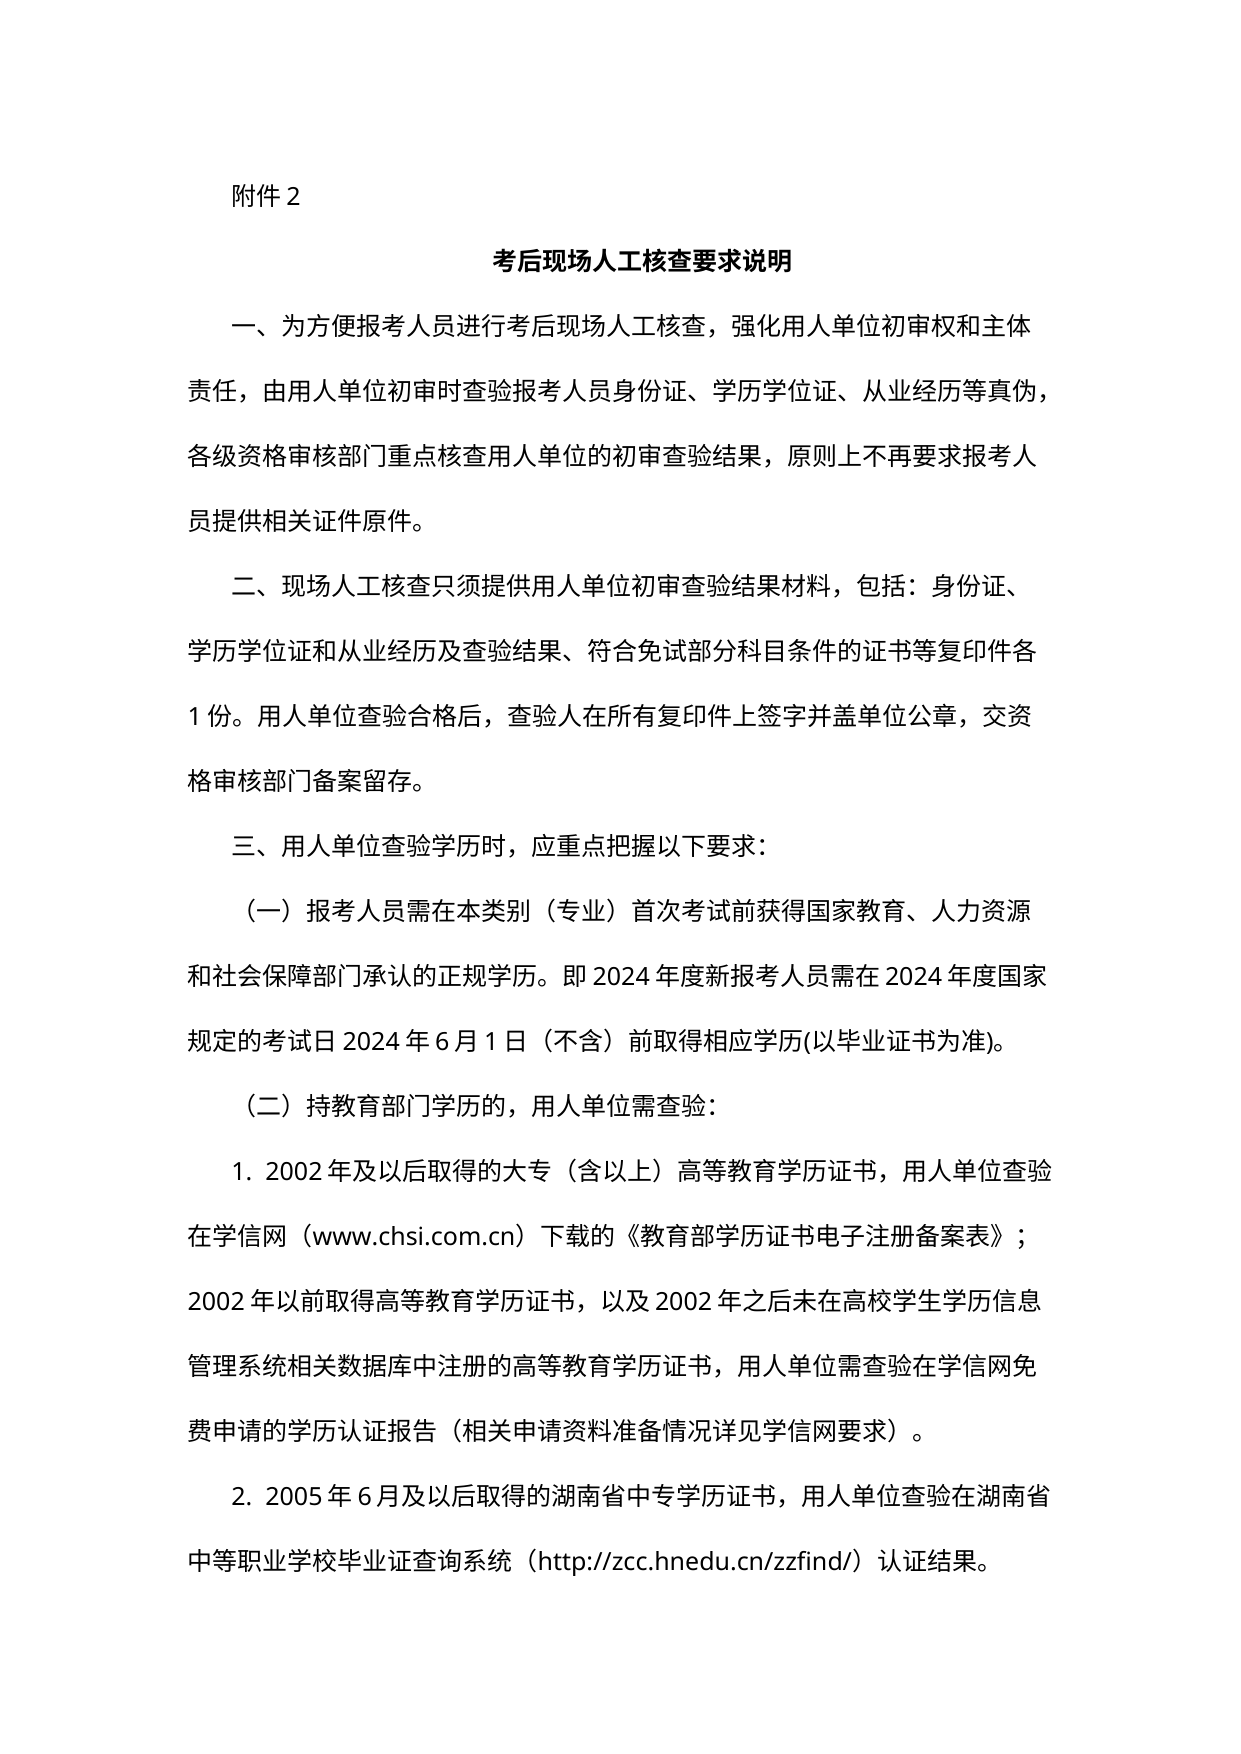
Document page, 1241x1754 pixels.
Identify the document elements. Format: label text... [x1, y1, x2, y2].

text 二、现场人工核查只须提供用人单位初审查验结果材料，包括：身份证、学历学位证和从业经历及查验结果、符合免试部分科目条件的证书等复印件各1份。用人单位查验合格后，查验人在所有复印件上签字并盖单位公章，交资格审核部门备案留存。 [187, 552, 1053, 812]
text 考后现场人工核查要求说明 [187, 227, 1053, 292]
text 一、为方便报考人员进行考后现场人工核查，强化用人单位初审权和主体责任，由用人单位初审时查验报考人员身份证、学历学位证、从业经历等真伪，各级资格审核部门重点核查用人单位的初审查验结果，原则上不再要求报考人员提供相关证件原件。 [187, 292, 1053, 552]
text 1. 2002年及以后取得的大专（含以上）高等教育学历证书，用人单位查验在学信网（www.chsi.com.cn）下载的《教育部学历证书电子注册备案表》；2002年以前取得高等教育学历证书，以及2002年之后未在高校学生学历信息管理系统相关数据库中注册的高等教育学历证书，用人单位需查验在学信网免费申请的学历认证报告（相关申请资料准备情况详见学信网要求）。 [187, 1137, 1053, 1462]
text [187, 1462, 1053, 1592]
text 附件2 [187, 162, 1053, 227]
text 三、用人单位查验学历时，应重点把握以下要求： [187, 812, 1053, 877]
text （一）报考人员需在本类别（专业）首次考试前获得国家教育、人力资源和社会保障部门承认的正规学历。即2024年度新报考人员需在2024年度国家规定的考试日2024年6月1日（不含）前取得相应学历(以毕业证书为准)。 [187, 877, 1053, 1072]
text （二）持教育部门学历的，用人单位需查验： [187, 1072, 1053, 1137]
